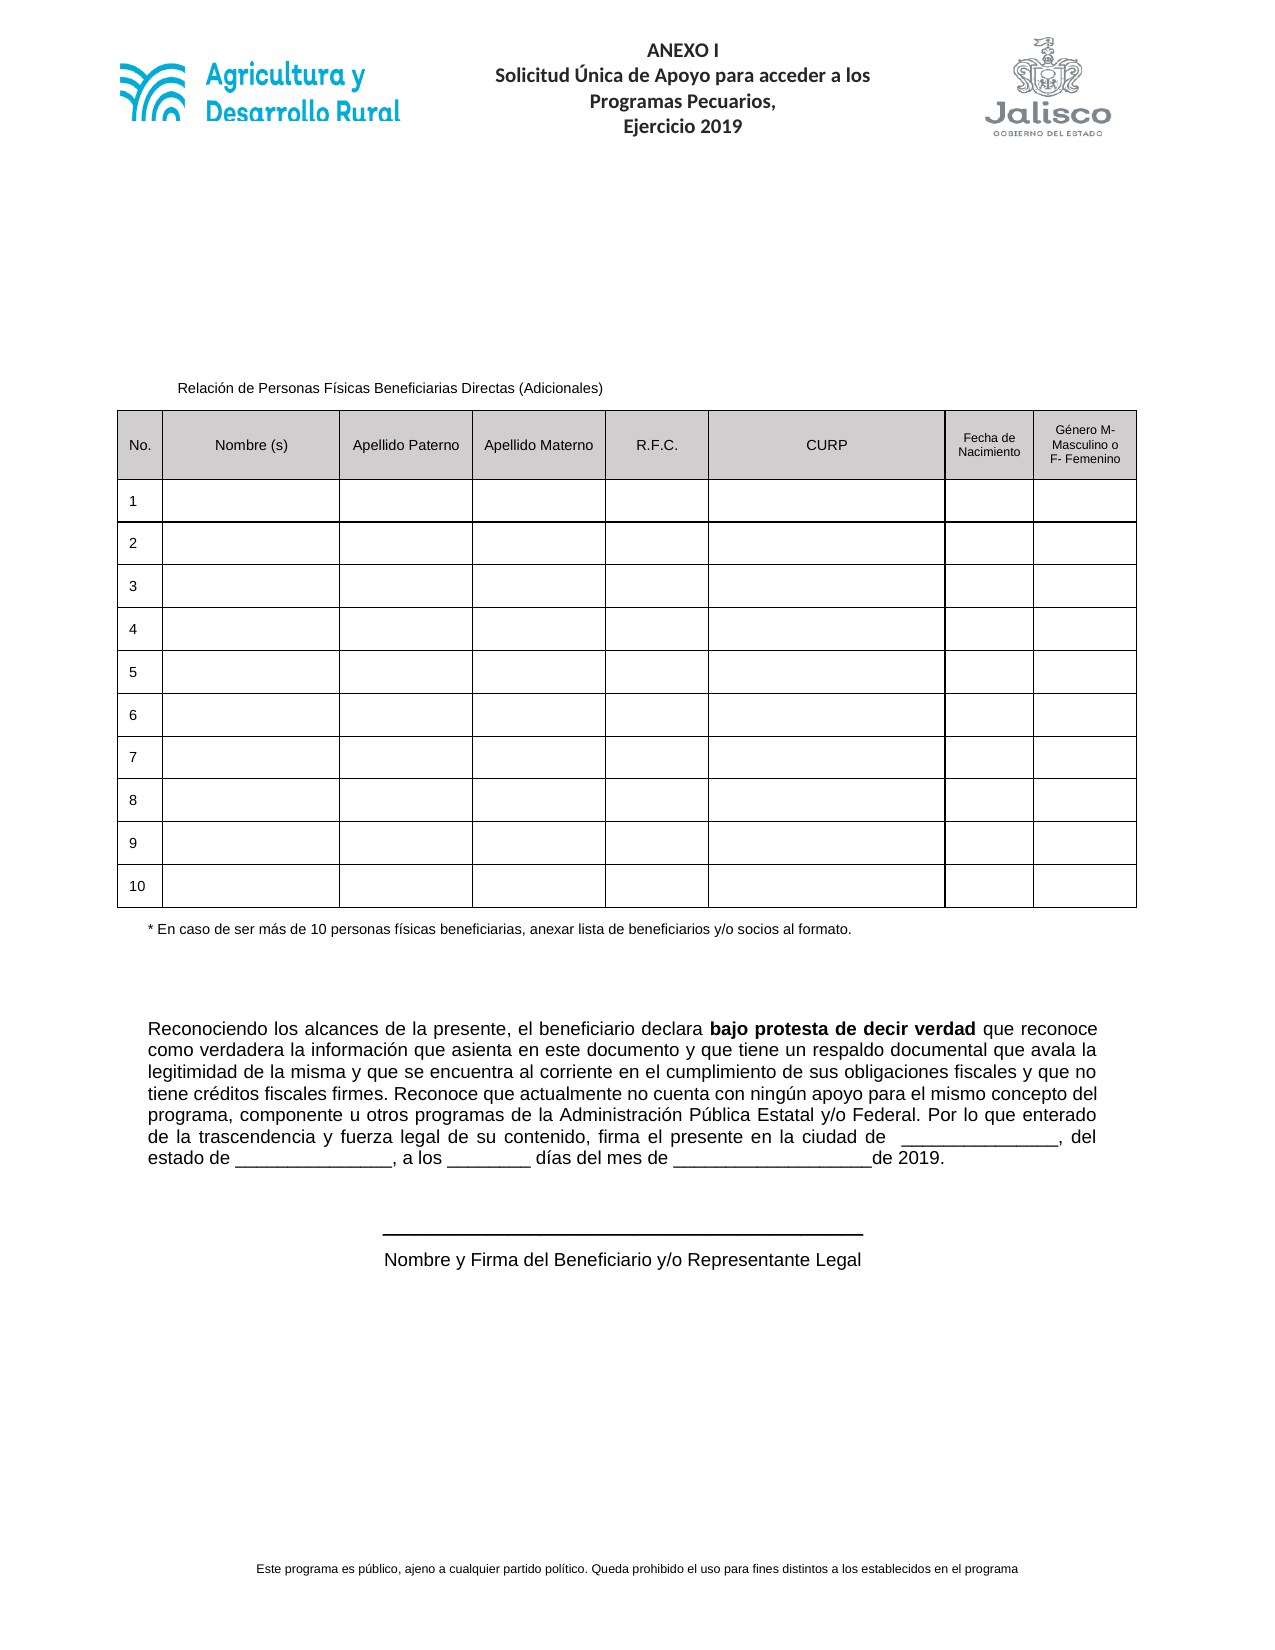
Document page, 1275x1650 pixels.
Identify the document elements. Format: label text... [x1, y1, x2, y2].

table_cell [163, 822, 339, 864]
table_cell [1034, 608, 1136, 650]
picture [978, 31, 1117, 141]
table_cell [163, 608, 339, 650]
table_cell 7 [118, 737, 162, 778]
table_cell [1034, 565, 1136, 607]
table_cell [946, 865, 1033, 907]
table_cell [163, 694, 339, 736]
table_cell 6 [118, 694, 162, 736]
table_cell 2 [118, 523, 162, 564]
table_cell [709, 608, 944, 650]
table_cell [946, 523, 1033, 564]
table_cell [946, 651, 1033, 693]
table_header Género M- Masculino o F- Femenino [1034, 411, 1136, 479]
table_cell [606, 480, 708, 521]
table_cell [1034, 694, 1136, 736]
table_cell 8 [118, 779, 162, 821]
table_cell [946, 779, 1033, 821]
text * En caso de ser más de 10 personas físicas beneficiarias, anexar lista de beneficiarios y/o socios al formato. [148, 920, 1098, 937]
table_cell [606, 822, 708, 864]
picture [320, 111, 325, 119]
table_cell [340, 651, 472, 693]
table_header Fecha de Nacimiento [946, 411, 1033, 479]
table_header Nombre (s) [163, 411, 339, 479]
table_cell [946, 608, 1033, 650]
table_cell [163, 523, 339, 564]
picture [114, 61, 403, 121]
table_cell [473, 694, 605, 736]
table_cell [340, 480, 472, 521]
table_cell [946, 480, 1033, 521]
picture [167, 114, 176, 121]
table_cell [473, 822, 605, 864]
table_cell 9 [118, 822, 162, 864]
table_cell [473, 565, 605, 607]
table_cell [709, 865, 944, 907]
table_cell [1034, 523, 1136, 564]
table_cell [709, 523, 944, 564]
text Relación de Personas Físicas Beneficiarias Directas (Adicionales) [177, 380, 1098, 397]
table_cell [606, 608, 708, 650]
table_cell [163, 737, 339, 778]
table_cell [946, 694, 1033, 736]
table_cell 4 [118, 608, 162, 650]
picture [271, 111, 278, 121]
picture [211, 106, 218, 118]
table_cell 5 [118, 651, 162, 693]
table_cell [473, 480, 605, 521]
table_cell [340, 737, 472, 778]
picture [253, 111, 258, 119]
table_cell [163, 865, 339, 907]
text Reconociendo los alcances de la presente, el beneficiario declara bajo protesta de decir verdad que reconoce como verdadera la información que asienta en este documento y que tiene un respaldo documental que avala la legitimidad de la misma y que se encuentra al corriente en el cumplimiento de sus obligaciones fiscales y que no tiene créditos fiscales firmes. Reconoce que actualmente no cuenta con ningún apoyo para el mismo concepto del programa, componente u otros programas de la Administración Pública Estatal y/o Federal. Por lo que enterado de la trascendencia y fuerza legal de su contenido, firma el presente en la ciudad de _______________, del estado de _______________, a los ________ días del mes de ___________________de 2019. [148, 1018, 1098, 1169]
table_cell [1034, 865, 1136, 907]
table_header CURP [709, 411, 944, 479]
table_cell [606, 565, 708, 607]
table_cell [946, 565, 1033, 607]
table_cell [709, 651, 944, 693]
table_cell [473, 779, 605, 821]
table_cell [606, 523, 708, 564]
table_cell [473, 523, 605, 564]
table_cell [709, 737, 944, 778]
table_header No. [118, 411, 162, 479]
picture [382, 111, 387, 119]
text Nombre y Firma del Beneficiario y/o Representante Legal [148, 1249, 1098, 1271]
table_cell [163, 651, 339, 693]
table_cell 3 [118, 565, 162, 607]
table_cell [1034, 651, 1136, 693]
table_cell 1 [118, 480, 162, 521]
table_cell [163, 480, 339, 521]
table_cell [340, 523, 472, 564]
table_header Apellido Paterno [340, 411, 472, 479]
table_cell [606, 694, 708, 736]
table_cell [473, 737, 605, 778]
table_cell [606, 865, 708, 907]
table_cell [1034, 779, 1136, 821]
table_cell [340, 779, 472, 821]
table_cell [340, 608, 472, 650]
table_cell [473, 651, 605, 693]
table_cell [473, 865, 605, 907]
table_cell [606, 779, 708, 821]
table_cell [340, 694, 472, 736]
table_cell [946, 822, 1033, 864]
table_cell [340, 565, 472, 607]
table_cell [709, 779, 944, 821]
table_cell [340, 865, 472, 907]
table_cell [709, 480, 944, 521]
table_cell 10 [118, 865, 162, 907]
picture [373, 112, 379, 121]
table_cell [709, 822, 944, 864]
table_cell [709, 565, 944, 607]
table_cell [1034, 822, 1136, 864]
table_cell [709, 694, 944, 736]
table_cell [606, 737, 708, 778]
table_cell [163, 779, 339, 821]
table_cell [163, 565, 339, 607]
table_cell [1034, 737, 1136, 778]
text ______________________________________________ [148, 1215, 1098, 1237]
table_header R.F.C. [606, 411, 708, 479]
table_cell [473, 608, 605, 650]
table_cell [606, 651, 708, 693]
table_header Apellido Materno [473, 411, 605, 479]
table_cell [1034, 480, 1136, 521]
table_cell [340, 822, 472, 864]
table_cell [946, 737, 1033, 778]
